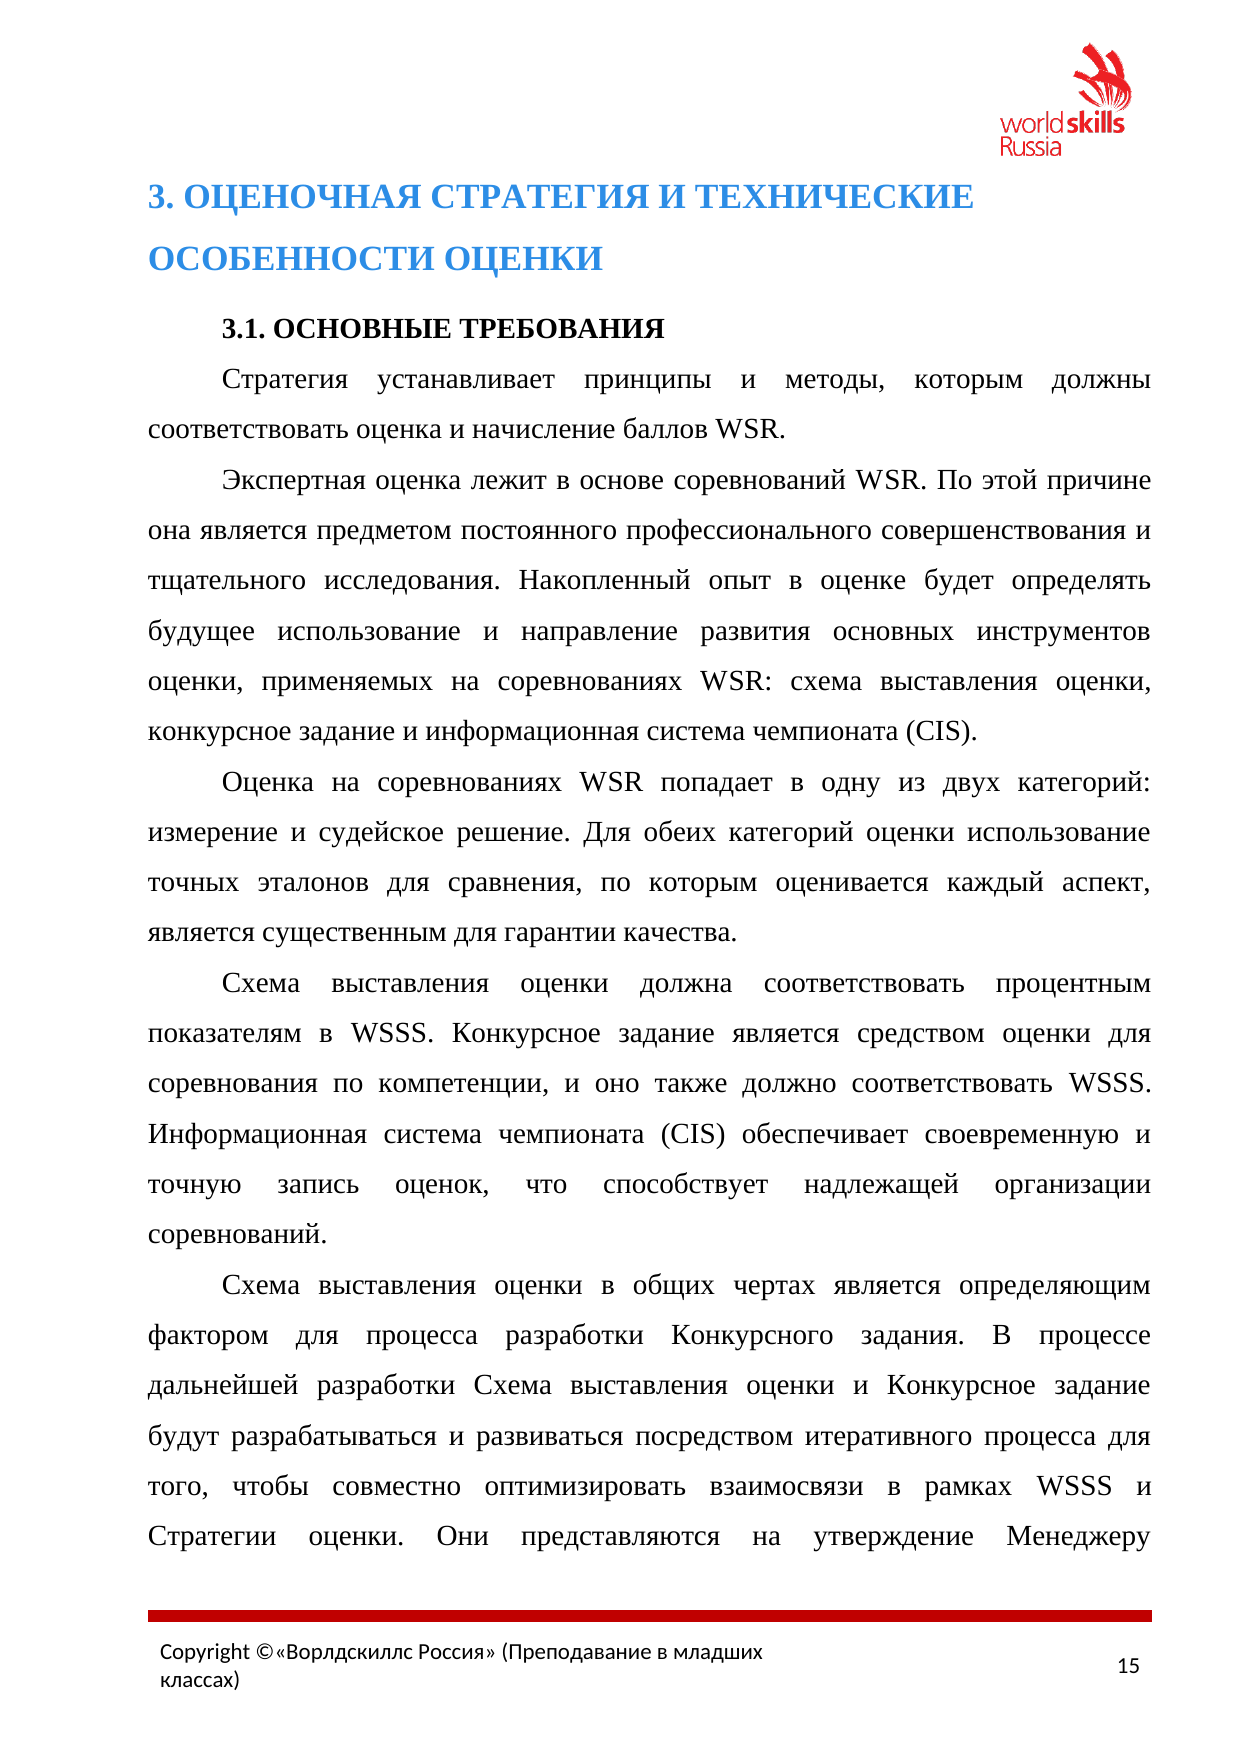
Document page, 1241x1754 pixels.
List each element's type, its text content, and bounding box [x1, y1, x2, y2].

text Стратегия устанавливает принципы и методы, которым должны соответствовать оценка и начисление баллов WSR. [148, 361, 1152, 445]
text 3. ОЦЕНОЧНАЯ СТРАТЕГИЯ И ТЕХНИЧЕСКИЕ ОСОБЕННОСТИ ОЦЕНКИ [148, 118, 1152, 278]
text 3.1. ОСНОВНЫЕ ТРЕБОВАНИЯ [148, 311, 1152, 344]
picture [1000, 42, 1157, 156]
text Оценка на соревнованиях WSR попадает в одну из двух категорий: измерение и судейское решение. Для обеих категорий оценки использование точных эталонов для сравнения, по которым оценивается каждый аспект, является существенным для гарантии качества. [148, 764, 1152, 948]
text Схема выставления оценки должна соответствовать процентным показателям в WSSS. Конкурсное задание является средством оценки для соревнования по компетенции, и оно также должно соответствовать WSSS. Информационная система чемпионата (CIS) обеспечивает своевременную и точную запись оценок, что способствует надлежащей организации соревнований. [148, 965, 1152, 1250]
text Экспертная оценка лежит в основе соревнований WSR. По этой причине она является предметом постоянного профессионального совершенствования и тщательного исследования. Накопленный опыт в оценке будет определять будущее использование и направление развития основных инструментов оценки, применяемых на соревнованиях WSR: схема выставления оценки, конкурсное задание и информационная система чемпионата (CIS). [148, 462, 1152, 747]
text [148, 1267, 1152, 1552]
